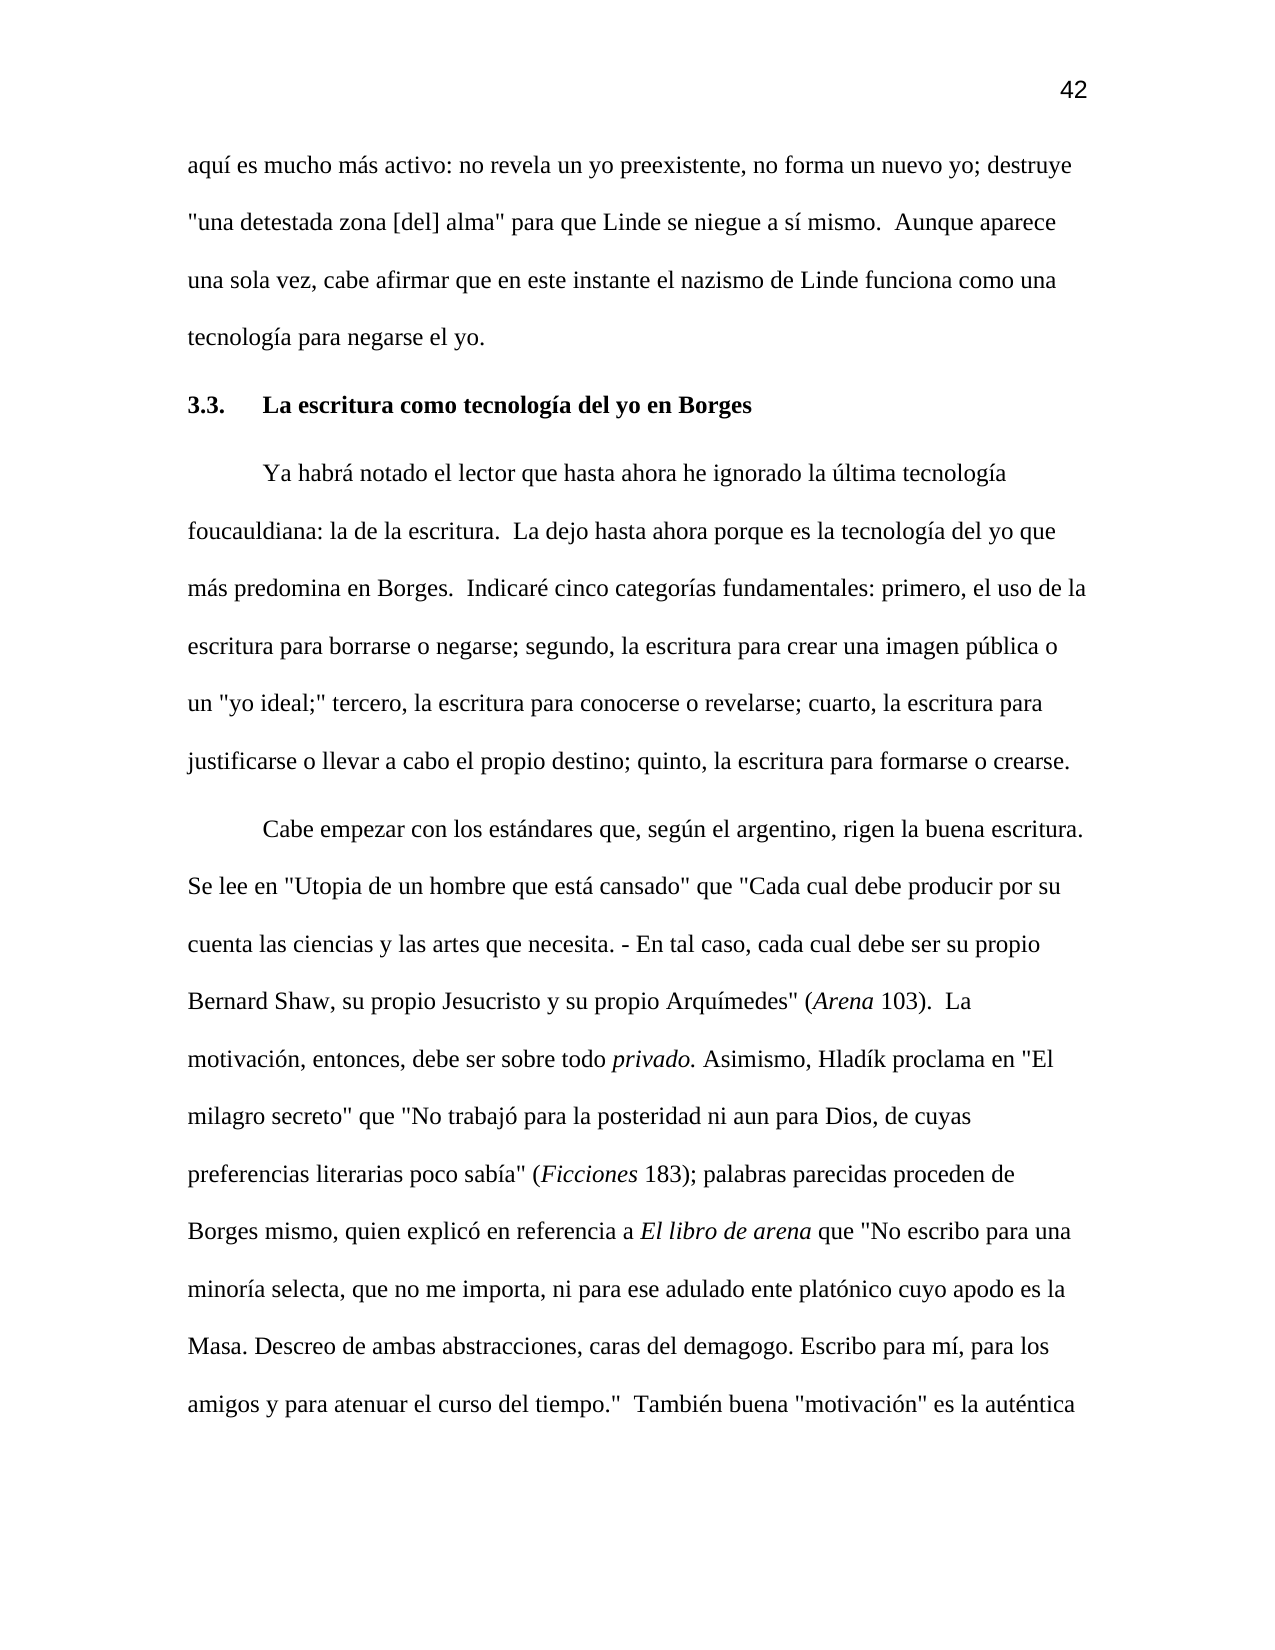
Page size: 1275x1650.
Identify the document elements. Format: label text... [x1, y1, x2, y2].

text 3.3. La escritura como tecnología del yo en Borges [187, 390, 1087, 419]
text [187, 150, 1087, 351]
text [187, 814, 1087, 1417]
text Ya habrá notado el lector que hasta ahora he ignorado la última tecnología foucauldiana: la de la escritura. La dejo hasta ahora porque es la tecnología del yo que más predomina en Borges. Indicaré cinco categorías fundamentales: primero, el uso de la escritura para borrarse o negarse; segundo, la escritura para crear una imagen pública o un "yo ideal;" tercero, la escritura para conocerse o revelarse; cuarto, la escritura para justificarse o llevar a cabo el propio destino; quinto, la escritura para formarse o crearse. [187, 458, 1087, 774]
